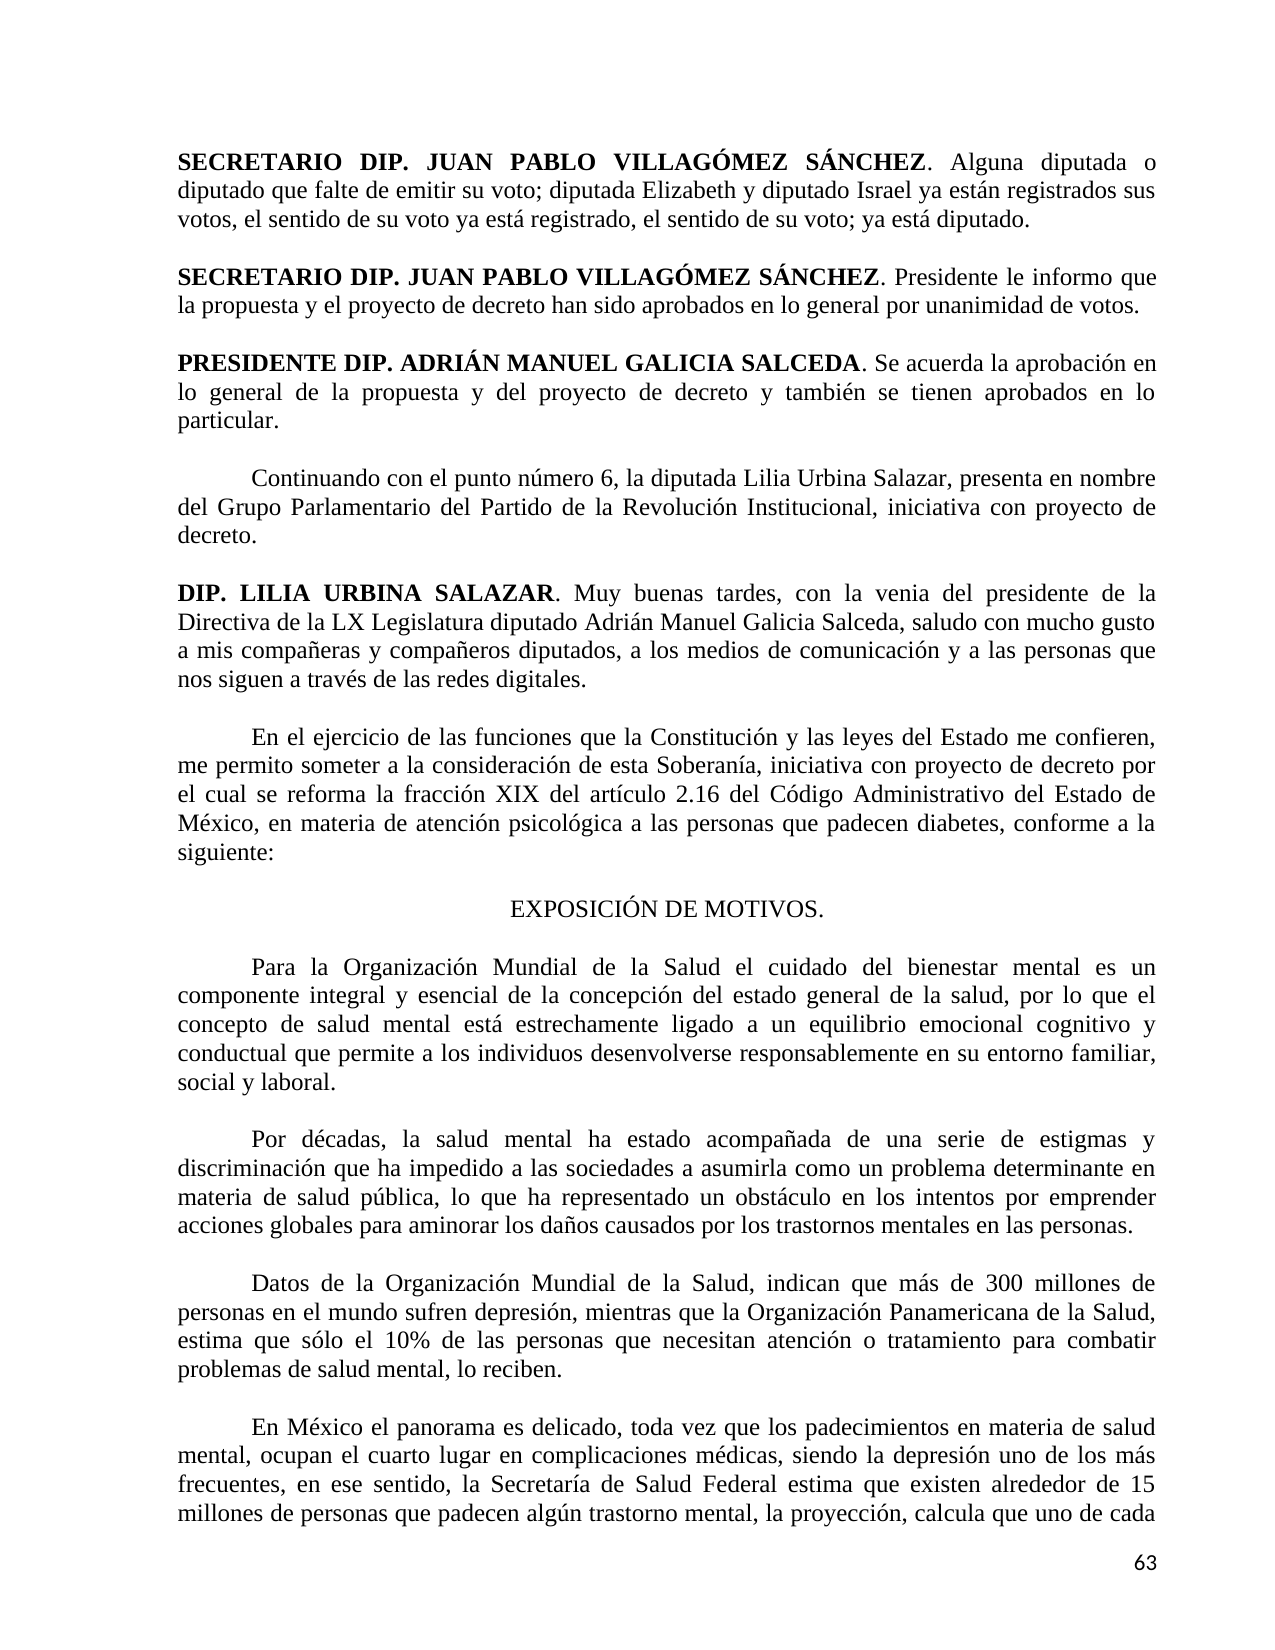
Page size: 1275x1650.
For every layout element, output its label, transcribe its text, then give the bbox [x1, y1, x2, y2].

text Datos de la Organización Mundial de la Salud, indican que más de 300 millones de personas en el mundo sufren depresión, mientras que la Organización Panamericana de la Salud, estima que sólo el 10% de las personas que necesitan atención o tratamiento para combatir problemas de salud mental, lo reciben. [177, 1268, 1157, 1383]
text Continuando con el punto número 6, la diputada Lilia Urbina Salazar, presenta en nombre del Grupo Parlamentario del Partido de la Revolución Institucional, iniciativa con proyecto de decreto. [177, 463, 1157, 549]
text Por décadas, la salud mental ha estado acompañada de una serie de estigmas y discriminación que ha impedido a las sociedades a asumirla como un problema determinante en materia de salud pública, lo que ha representado un obstáculo en los intentos por emprender acciones globales para aminorar los daños causados por los trastornos mentales en las personas. [177, 1124, 1157, 1239]
text SECRETARIO DIP. JUAN PABLO VILLAGÓMEZ SÁNCHEZ. Alguna diputada o diputado que falte de emitir su voto; diputada Elizabeth y diputado Israel ya están registrados sus votos, el sentido de su voto ya está registrado, el sentido de su voto; ya está diputado. [177, 147, 1157, 233]
text Para la Organización Mundial de la Salud el cuidado del bienestar mental es un componente integral y esencial de la concepción del estado general de la salud, por lo que el concepto de salud mental está estrechamente ligado a un equilibrio emocional cognitivo y conductual que permite a los individuos desenvolverse responsablemente en su entorno familiar, social y laboral. [177, 952, 1157, 1096]
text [177, 1412, 1157, 1527]
text DIP. LILIA URBINA SALAZAR. Muy buenas tardes, con la venia del presidente de la Directiva de la LX Legislatura diputado Adrián Manuel Galicia Salceda, saludo con mucho gusto a mis compañeras y compañeros diputados, a los medios de comunicación y a las personas que nos siguen a través de las redes digitales. [177, 578, 1157, 693]
text En el ejercicio de las funciones que la Constitución y las leyes del Estado me confieren, me permito someter a la consideración de esta Soberanía, iniciativa con proyecto de decreto por el cual se reforma la fracción XIX del artículo 2.16 del Código Administrativo del Estado de México, en materia de atención psicológica a las personas que padecen diabetes, conforme a la siguiente: [177, 722, 1157, 866]
text EXPOSICIÓN DE MOTIVOS. [177, 894, 1157, 923]
text PRESIDENTE DIP. ADRIÁN MANUEL GALICIA SALCEDA. Se acuerda la aprobación en lo general de la propuesta y del proyecto de decreto y también se tienen aprobados en lo particular. [177, 348, 1157, 434]
text SECRETARIO DIP. JUAN PABLO VILLAGÓMEZ SÁNCHEZ. Presidente le informo que la propuesta y el proyecto de decreto han sido aprobados en lo general por unanimidad de votos. [177, 262, 1157, 319]
